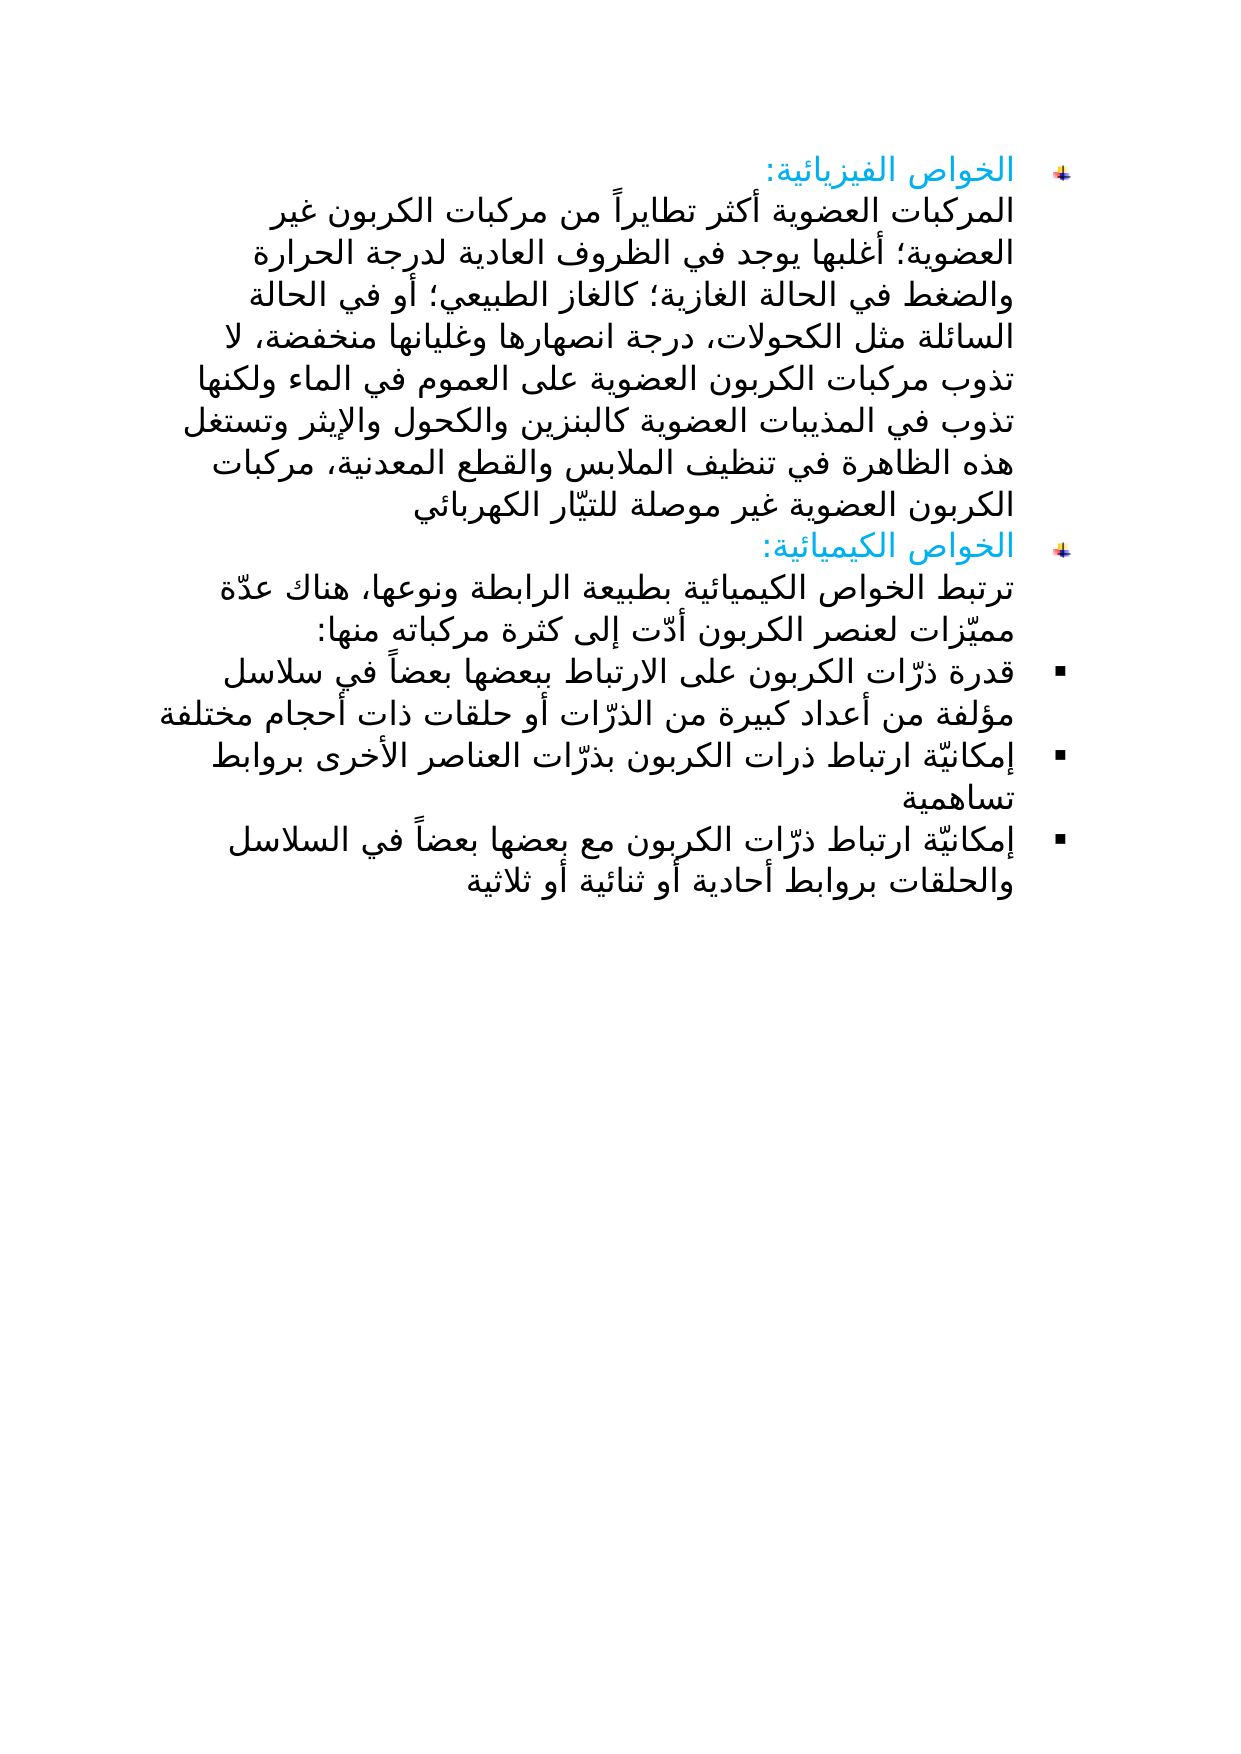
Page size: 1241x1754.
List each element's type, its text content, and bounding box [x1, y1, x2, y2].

picture [1053, 164, 1071, 181]
list الخواص الكيميائية: ترتبط الخواص الكيميائية بطبيعة الرابطة ونوعها، هناك عدّة مميّزات لعنصر الكربون أدّت إلى كثرة مركباته منها: [150, 527, 1053, 649]
list إمكانيّة ارتباط ذرّات الكربون مع بعضها بعضاً في السلاسل والحلقات بروابط أحادية أو ثنائية أو ثلاثية [150, 820, 1053, 901]
list الخواص الفيزيائية: المركبات العضوية أكثر تطايراً من مركبات الكربون غير العضوية؛ أغلبها يوجد في الظروف العادية لدرجة الحرارة والضغط في الحالة الغازية؛ كالغاز الطبيعي؛ أو في الحالة السائلة مثل الكحولات، درجة انصهارها وغليانها منخفضة، لا تذوب مركبات الكربون العضوية على العموم في الماء ولكنها تذوب في المذيبات العضوية كالبنزين والكحول والإيثر وتستغل هذه الظاهرة في تنظيف الملابس والقطع المعدنية، مركبات الكربون العضوية غير موصلة للتيّار الكهربائي [150, 150, 1053, 524]
list قدرة ذرّات الكربون على الارتباط ببعضها بعضاً في سلاسل مؤلفة من أعداد كبيرة من الذرّات أو حلقات ذات أحجام مختلفة [150, 652, 1053, 733]
picture [1053, 541, 1071, 558]
list إمكانيّة ارتباط ذرات الكربون بذرّات العناصر الأخرى بروابط تساهمية [150, 736, 1053, 817]
